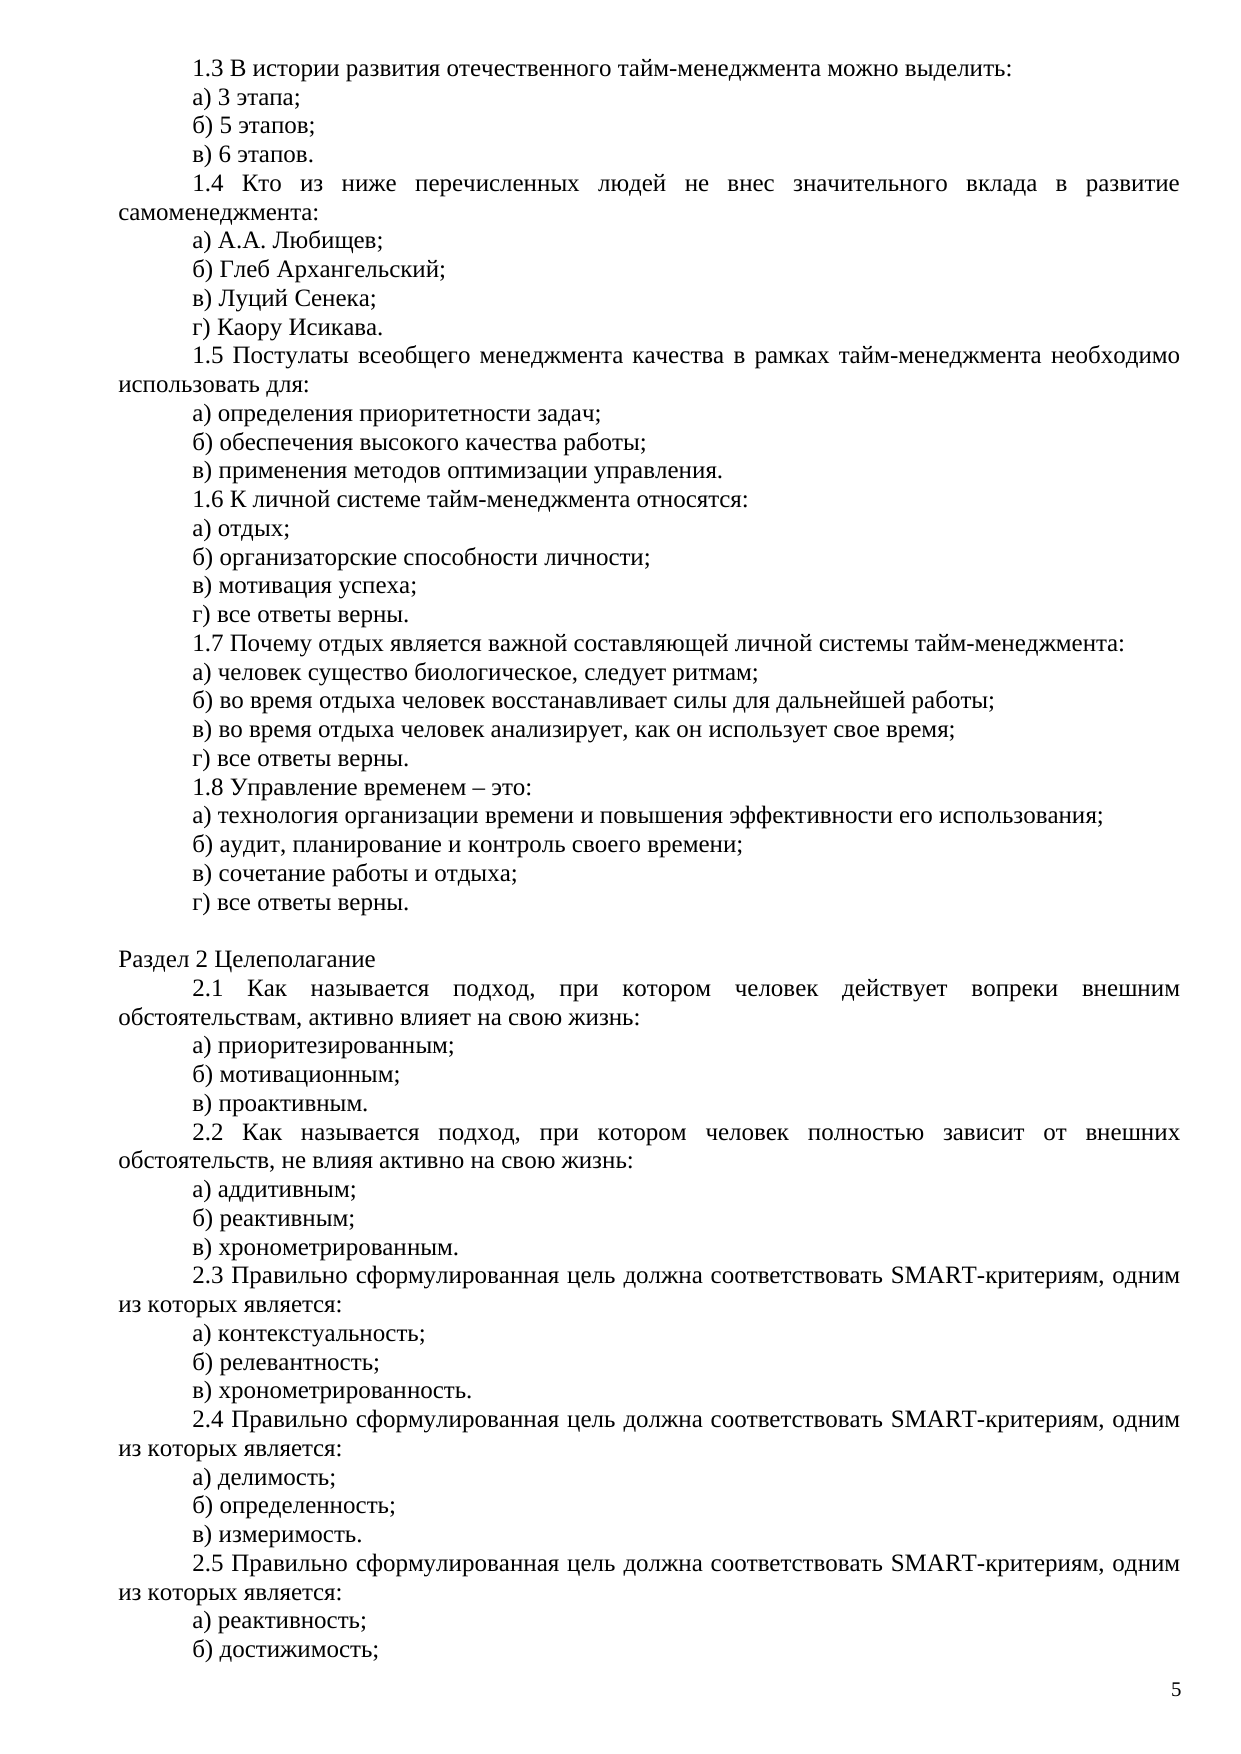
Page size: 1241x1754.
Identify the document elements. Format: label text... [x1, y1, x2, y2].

text в) применения методов оптимизации управления. [118, 456, 1181, 484]
text б) обеспечения высокого качества работы; [118, 427, 1181, 456]
text в) Луций Сенека; [118, 283, 1181, 312]
text 1.5 Постулаты всеобщего менеджмента качества в рамках тайм-менеджмента необходимо использовать для: [118, 341, 1181, 398]
text а) реактивность; [118, 1606, 1181, 1634]
text 1.8 Управление временем – это: [118, 772, 1181, 801]
text 1.3 В истории развития отечественного тайм-менеджмента можно выделить: [118, 53, 1181, 82]
text в) во время отдыха человек анализирует, как он использует свое время; [118, 714, 1181, 743]
text в) хронометрированность. [118, 1376, 1181, 1404]
text 2.1 Как называется подход, при котором человек действует вопреки внешним обстоятельствам, активно влияет на свою жизнь: [118, 973, 1181, 1031]
text в) измеримость. [118, 1519, 1181, 1548]
text а) 3 этапа; [118, 82, 1181, 111]
text 1.6 К личной системе тайм-менеджмента относятся: [118, 484, 1181, 513]
text 2.4 Правильно сформулированная цель должна соответствовать SMART-критериям, одним из которых является: [118, 1404, 1181, 1462]
text а) человек существо биологическое, следует ритмам; [118, 657, 1181, 686]
text б) 5 этапов; [118, 111, 1181, 139]
text в) сочетание работы и отдыха; [118, 858, 1181, 887]
text в) хронометрированным. [118, 1232, 1181, 1261]
text б) релевантность; [118, 1347, 1181, 1376]
text б) достижимость; [118, 1634, 1181, 1663]
text г) все ответы верны. [118, 743, 1181, 772]
text а) контекстуальность; [118, 1318, 1181, 1347]
text 2.5 Правильно сформулированная цель должна соответствовать SMART-критериям, одним из которых является: [118, 1548, 1181, 1606]
text а) аддитивным; [118, 1174, 1181, 1203]
text б) во время отдыха человек восстанавливает силы для дальнейшей работы; [118, 686, 1181, 714]
text 2.3 Правильно сформулированная цель должна соответствовать SMART-критериям, одним из которых является: [118, 1261, 1181, 1318]
text б) мотивационным; [118, 1059, 1181, 1088]
text а) делимость; [118, 1462, 1181, 1491]
text в) мотивация успеха; [118, 571, 1181, 599]
text а) приоритезированным; [118, 1031, 1181, 1059]
text а) технология организации времени и повышения эффективности его использования; [118, 801, 1181, 829]
text Раздел 2 Целеполагание [118, 944, 1181, 973]
text г) Каору Исикава. [118, 312, 1181, 341]
text а) отдых; [118, 513, 1181, 542]
text б) реактивным; [118, 1203, 1181, 1232]
text 1.7 Почему отдых является важной составляющей личной системы тайм-менеджмента: [118, 628, 1181, 657]
text а) А.А. Любищев; [118, 226, 1181, 254]
text а) определения приоритетности задач; [118, 398, 1181, 427]
text б) организаторские способности личности; [118, 542, 1181, 571]
text б) Глеб Архангельский; [118, 254, 1181, 283]
text 1.4 Кто из ниже перечисленных людей не внес значительного вклада в развитие самоменеджмента: [118, 168, 1181, 226]
text г) все ответы верны. [118, 599, 1181, 628]
text б) аудит, планирование и контроль своего времени; [118, 829, 1181, 858]
text б) определенность; [118, 1491, 1181, 1519]
text 2.2 Как называется подход, при котором человек полностью зависит от внешних обстоятельств, не влияя активно на свою жизнь: [118, 1117, 1181, 1174]
text г) все ответы верны. [118, 887, 1181, 916]
text в) 6 этапов. [118, 139, 1181, 168]
text в) проактивным. [118, 1088, 1181, 1117]
